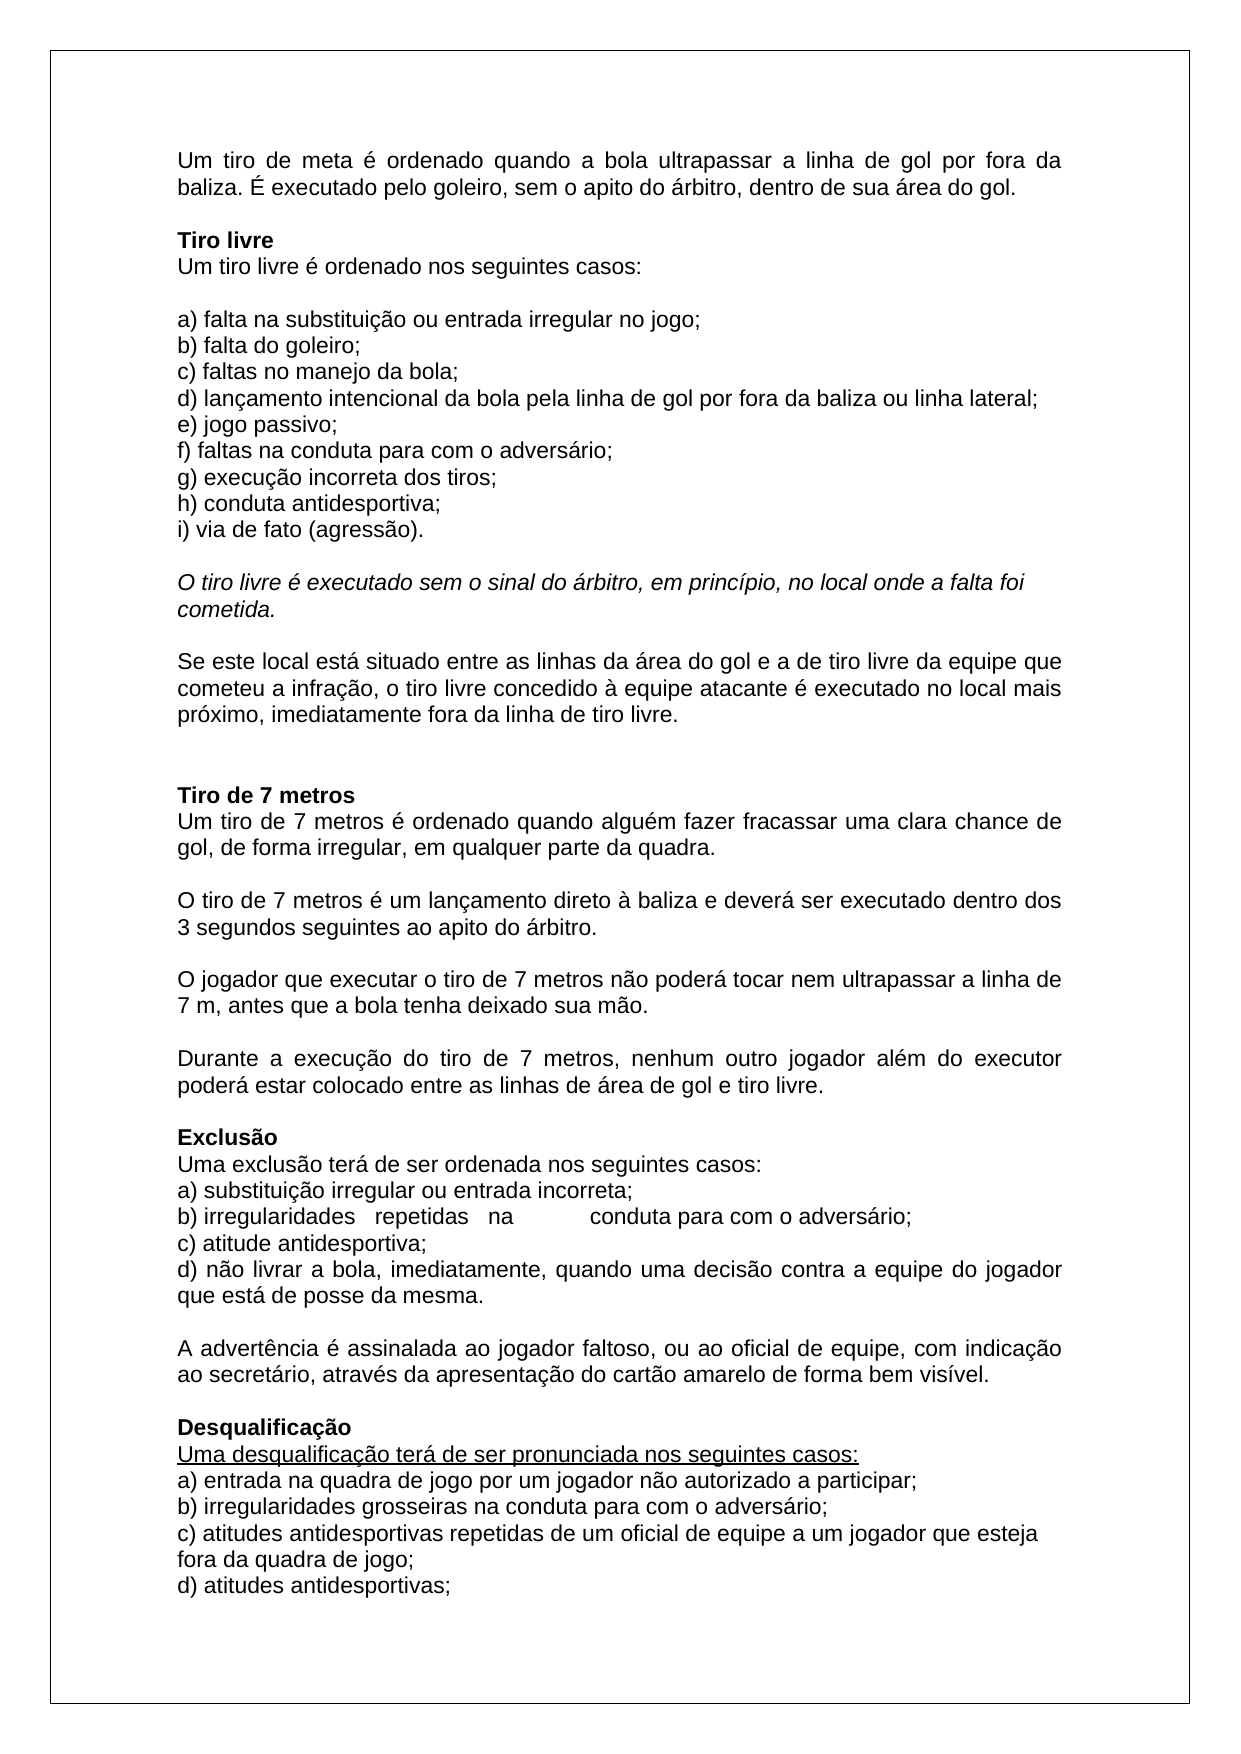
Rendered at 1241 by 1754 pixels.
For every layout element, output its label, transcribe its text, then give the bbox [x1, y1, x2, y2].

text f) faltas na conduta para com o adversário; [177, 437, 1063, 464]
text O jogador que executar o tiro de 7 metros não poderá tocar nem ultrapassar a linha de 7 m, antes que a bola tenha deixado sua mão. [177, 966, 1063, 1019]
text c) faltas no manejo da bola; [177, 358, 1063, 385]
text c) atitude antidesportiva; [177, 1230, 1063, 1256]
text g) execução incorreta dos tiros; [177, 464, 1063, 490]
text e) jogo passivo; [177, 411, 1063, 437]
text Exclusão [177, 1124, 1063, 1151]
text O tiro livre é executado sem o sinal do árbitro, em princípio, no local onde a falta foi cometida. [177, 569, 1063, 622]
text a) falta na substituição ou entrada irregular no jogo; [177, 306, 1063, 332]
text a) substituição irregular ou entrada incorreta; [177, 1177, 1063, 1203]
text h) conduta antidesportiva; [177, 490, 1063, 516]
text d) atitudes antidesportivas; [177, 1572, 1063, 1599]
text i) via de fato (agressão). [177, 516, 1063, 543]
text Se este local está situado entre as linhas da área do gol e a de tiro livre da equipe que cometeu a infração, o tiro livre concedido à equipe atacante é executado no local mais próximo, imediatamente fora da linha de tiro livre. [177, 648, 1063, 727]
text A advertência é assinalada ao jogador faltoso, ou ao oficial de equipe, com indicação ao secretário, através da apresentação do cartão amarelo de forma bem visível. [177, 1335, 1063, 1388]
text Um tiro de 7 metros é ordenado quando alguém fazer fracassar uma clara chance de gol, de forma irregular, em qualquer parte da quadra. [177, 808, 1063, 861]
text Tiro de 7 metros [177, 782, 1063, 808]
text c) atitudes antidesportivas repetidas de um oficial de equipe a um jogador que esteja fora da quadra de jogo; [177, 1519, 1063, 1572]
text a) entrada na quadra de jogo por um jogador não autorizado a participar; [177, 1467, 1063, 1493]
text Durante a execução do tiro de 7 metros, nenhum outro jogador além do executor poderá estar colocado entre as linhas de área de gol e tiro livre. [177, 1045, 1063, 1098]
text Uma desqualificação terá de ser pronunciada nos seguintes casos: [177, 1441, 1063, 1467]
text b) irregularidades repetidas na conduta para com o adversário; [177, 1203, 1063, 1230]
text Desqualificação [177, 1414, 1063, 1441]
text d) não livrar a bola, imediatamente, quando uma decisão contra a equipe do jogador que está de posse da mesma. [177, 1256, 1063, 1309]
text Um tiro livre é ordenado nos seguintes casos: [177, 253, 1063, 279]
text O tiro de 7 metros é um lançamento direto à baliza e deverá ser executado dentro dos 3 segundos seguintes ao apito do árbitro. [177, 887, 1063, 940]
text b) falta do goleiro; [177, 332, 1063, 358]
text Tiro livre [177, 227, 1063, 253]
text Um tiro de meta é ordenado quando a bola ultrapassar a linha de gol por fora da baliza. É executado pelo goleiro, sem o apito do árbitro, dentro de sua área do gol. [177, 147, 1063, 200]
text b) irregularidades grosseiras na conduta para com o adversário; [177, 1493, 1063, 1519]
text d) lançamento intencional da bola pela linha de gol por fora da baliza ou linha lateral; [177, 385, 1063, 411]
text Uma exclusão terá de ser ordenada nos seguintes casos: [177, 1151, 1063, 1177]
